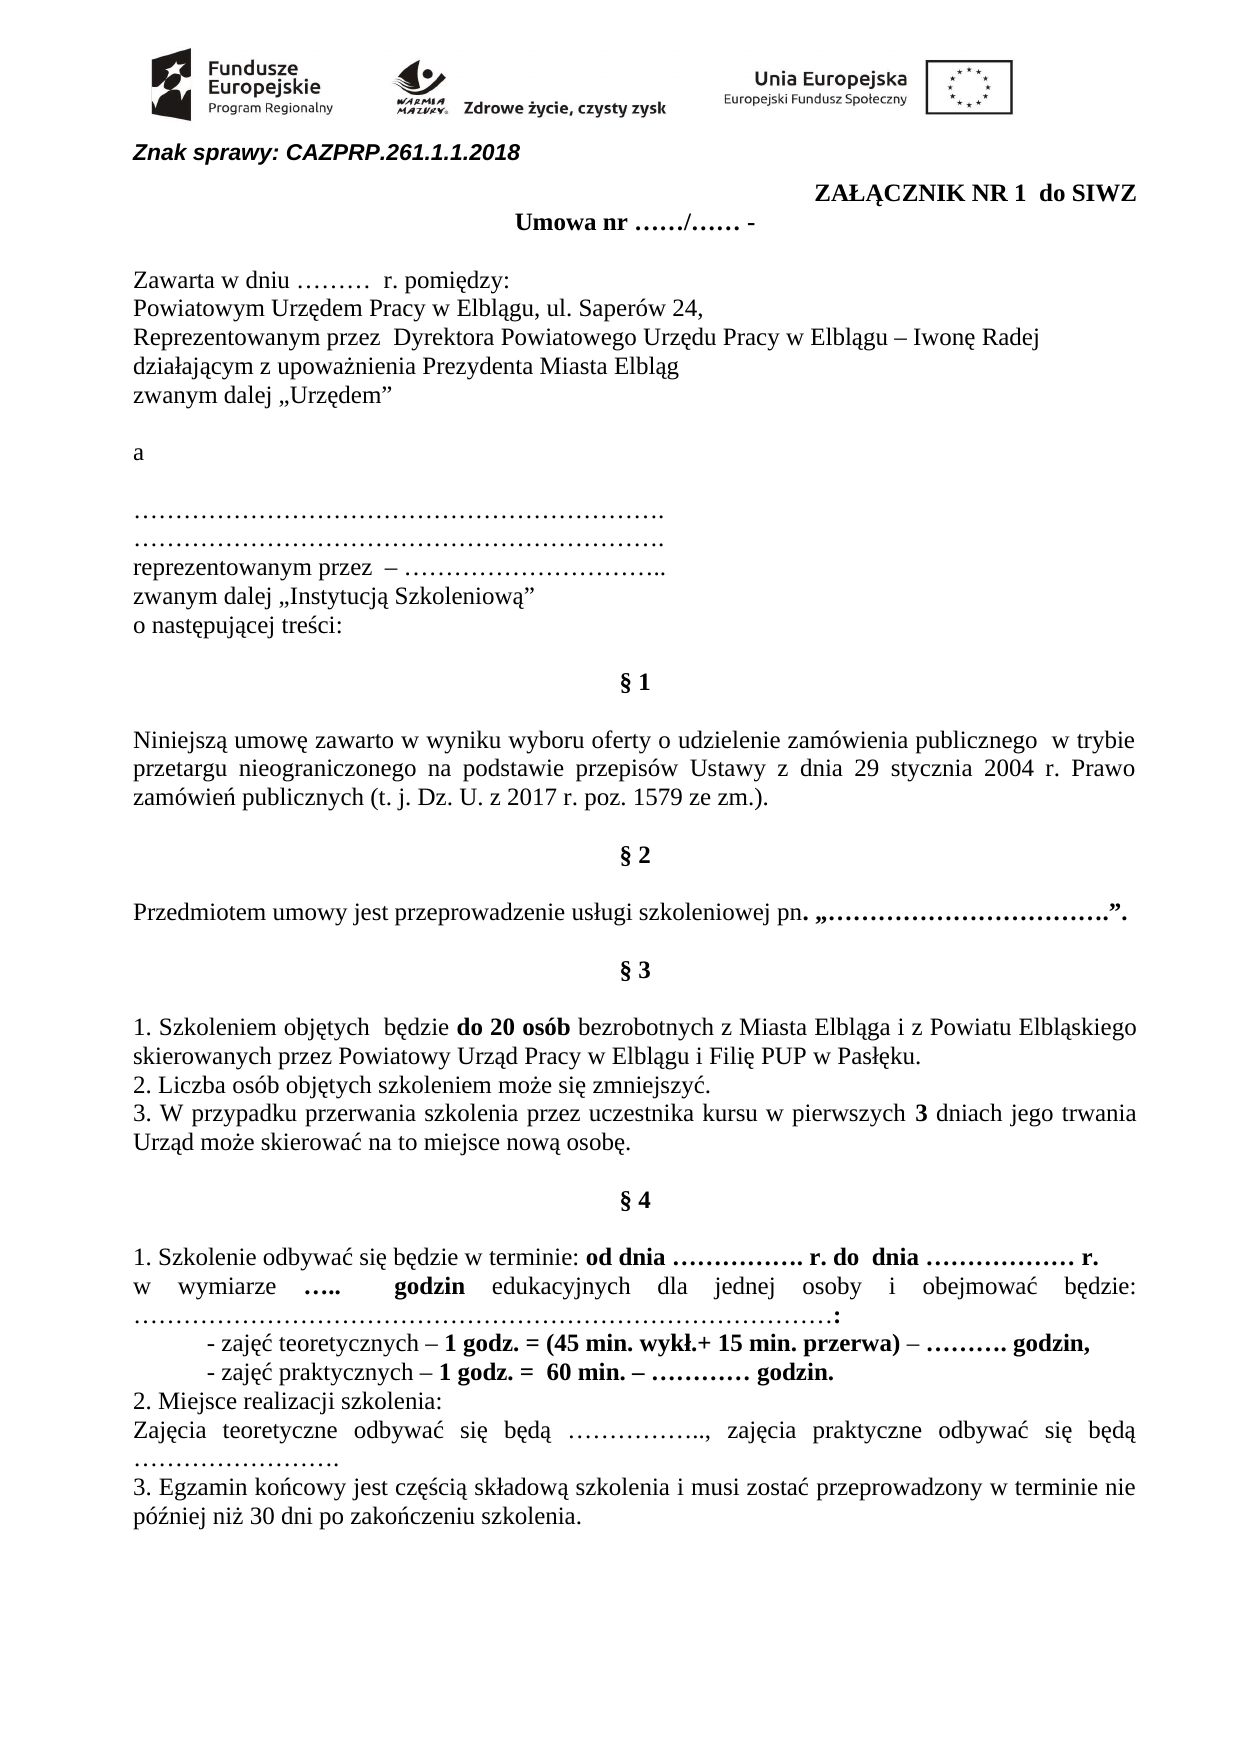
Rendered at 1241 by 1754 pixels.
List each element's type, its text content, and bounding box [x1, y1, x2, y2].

text o następującej treści: [133, 610, 1137, 638]
text Zawarta w dniu ……… r. pomiędzy: [133, 265, 1137, 293]
text Reprezentowanym przez Dyrektora Powiatowego Urzędu Pracy w Elblągu – Iwonę Radej [133, 322, 1137, 351]
text 1. Szkolenie odbywać się będzie w terminie: od dnia ……………. r. do dnia ……………… r. [133, 1242, 1137, 1271]
text § 2 [133, 840, 1137, 868]
text działającym z upoważnienia Prezydenta Miasta Elbląg [133, 351, 1137, 380]
text Powiatowym Urzędem Pracy w Elblągu, ul. Saperów 24, [133, 293, 1137, 322]
text - zajęć teoretycznych – 1 godz. = (45 min. wykł.+ 15 min. przerwa) – ………. godzin, [207, 1328, 1137, 1357]
text 2. Miejsce realizacji szkolenia: [133, 1386, 1137, 1415]
text 2. Liczba osób objętych szkoleniem może się zmniejszyć. [133, 1070, 1137, 1098]
text § 1 [133, 667, 1137, 696]
text § 3 [133, 955, 1137, 983]
text a [133, 437, 1137, 466]
text ………………………………………………………. [133, 523, 1137, 552]
text 3. W przypadku przerwania szkolenia przez uczestnika kursu w pierwszych 3 dniach jego trwania Urząd może skierować na to miejsce nową osobę. [133, 1098, 1137, 1156]
text Niniejszą umowę zawarto w wyniku wyboru oferty o udzielenie zamówienia publicznego w trybie przetargu nieograniczonego na podstawie przepisów Ustawy z dnia 29 stycznia 2004 r. Prawo zamówień publicznych (t. j. Dz. U. z 2017 r. poz. 1579 ze zm.). [133, 725, 1137, 811]
text Zajęcia teoretyczne odbywać się będą …………….., zajęcia praktyczne odbywać się będą ……………………. [133, 1415, 1137, 1472]
text ………………………………………………………. [133, 495, 1137, 523]
text Umowa nr ……/…… - [133, 207, 1137, 236]
text 1. Szkoleniem objętych będzie do 20 osób bezrobotnych z Miasta Elbląga i z Powiatu Elbląskiego skierowanych przez Powiatowy Urząd Pracy w Elblągu i Filię PUP w Pasłęku. [133, 1012, 1137, 1070]
text reprezentowanym przez – ………………………….. [133, 552, 1137, 581]
picture [132, 29, 1032, 139]
text Znak sprawy: CAZPRP.261.1.1.2018 [133, 139, 1137, 165]
text 3. Egzamin końcowy jest częścią składową szkolenia i musi zostać przeprowadzony w terminie nie później niż 30 dni po zakończeniu szkolenia. [133, 1472, 1137, 1530]
text § 4 [133, 1185, 1137, 1213]
text - zajęć praktycznych – 1 godz. = 60 min. – ………… godzin. [207, 1357, 1137, 1386]
text zwanym dalej „Urzędem” [133, 380, 1137, 408]
text Przedmiotem umowy jest przeprowadzenie usługi szkoleniowej pn. „…………………………….”. [133, 897, 1137, 926]
text ZAŁĄCZNIK NR 1 do SIWZ [133, 178, 1137, 207]
text zwanym dalej „Instytucją Szkoleniową” [133, 581, 1137, 610]
text w wymiarze ….. godzin edukacyjnych dla jednej osoby i obejmować będzie: …………………………………………………………………………: [133, 1271, 1137, 1328]
